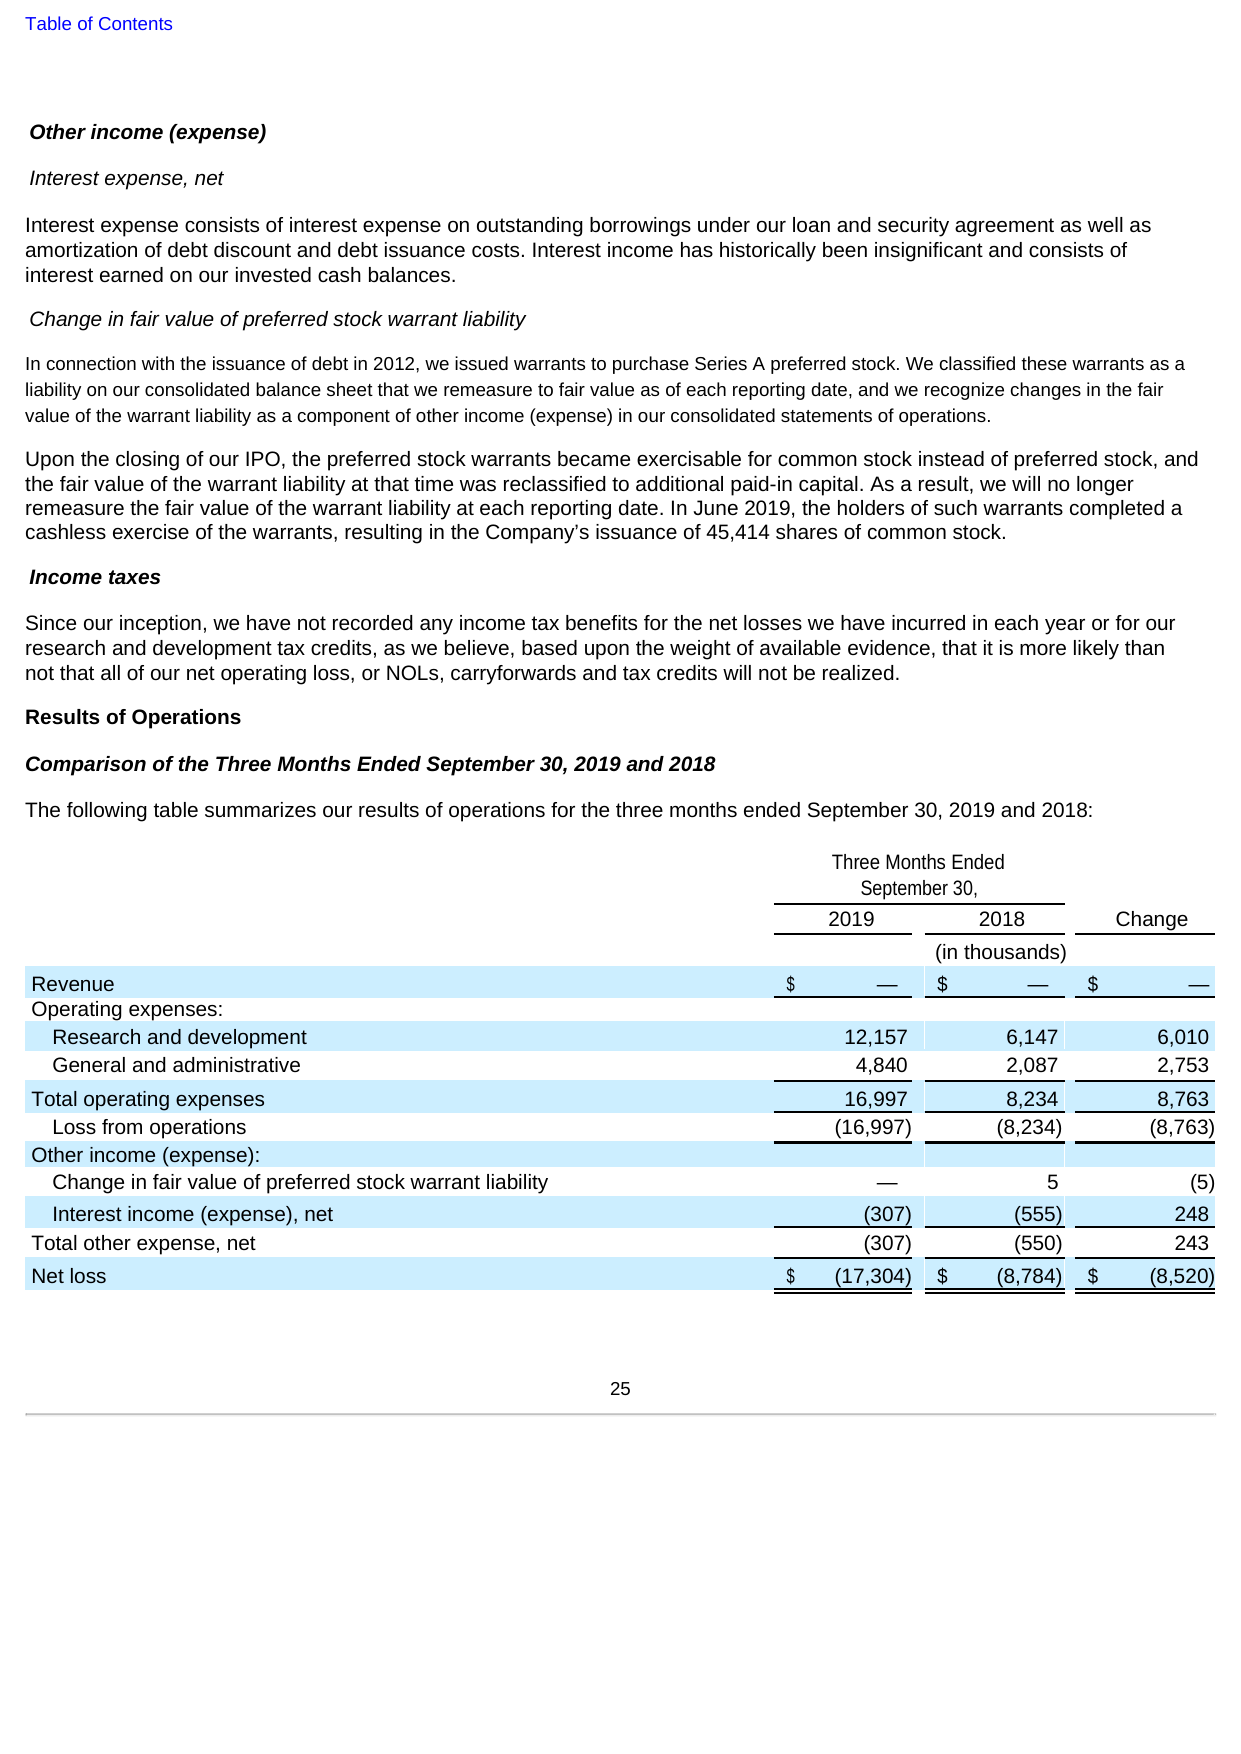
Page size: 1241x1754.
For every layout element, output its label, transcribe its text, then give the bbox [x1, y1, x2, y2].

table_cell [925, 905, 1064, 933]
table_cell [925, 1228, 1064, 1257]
text Interest expense consists of interest expense on outstanding borrowings under our loan and security agreement as well as amortization of debt discount and debt issuance costs. Interest income has historically been insignificant and consists of interest earned on our invested cash balances. [25, 213, 1197, 286]
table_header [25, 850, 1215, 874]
text Table of Contents [25, 13, 1215, 34]
text Upon the closing of our IPO, the preferred stock warrants became exercisable for common stock instead of preferred stock, and the fair value of the warrant liability at that time was reclassified to additional paid-in capital. As a result, we will no longer remeasure the fair value of the warrant liability at each reporting date. In June 2019, the holders of such warrants completed a cashless exercise of the warrants, resulting in the Company’s issuance of 45,414 shares of common stock. [25, 447, 1215, 544]
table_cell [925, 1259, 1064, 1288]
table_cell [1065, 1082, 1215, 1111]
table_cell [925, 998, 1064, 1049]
text Since our inception, we have not recorded any income tax benefits for the net losses we have incurred in each year or for our research and development tax credits, as we believe, based upon the weight of available evidence, that it is more likely than not that all of our net operating loss, or NOLs, carryforwards and tax credits will not be realized. [25, 611, 1199, 685]
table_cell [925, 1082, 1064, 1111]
text In connection with the issuance of debt in 2012, we issued warrants to purchase Series A preferred stock. We classified these warrants as a liability on our consolidated balance sheet that we remeasure to fair value as of each reporting date, and we recognize changes in the fair value of the warrant liability as a component of other income (expense) in our consolidated statements of operations. [25, 353, 1203, 427]
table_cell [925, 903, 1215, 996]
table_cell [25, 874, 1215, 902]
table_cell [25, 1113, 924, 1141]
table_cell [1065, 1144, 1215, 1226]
text Other income (expense) [29, 120, 1215, 144]
picture [23, 1410, 1217, 1418]
text 25 [25, 1377, 1215, 1399]
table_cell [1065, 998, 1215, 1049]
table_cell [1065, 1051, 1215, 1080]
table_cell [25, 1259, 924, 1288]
text Comparison of the Three Months Ended September 30, 2019 and 2018 [25, 752, 1215, 776]
text Change in fair value of preferred stock warrant liability [29, 307, 1215, 331]
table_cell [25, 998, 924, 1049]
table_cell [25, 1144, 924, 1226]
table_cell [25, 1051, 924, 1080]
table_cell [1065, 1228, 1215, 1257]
text Income taxes [29, 564, 1215, 588]
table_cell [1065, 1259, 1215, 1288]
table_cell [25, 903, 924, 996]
text Interest expense, net [29, 166, 1215, 190]
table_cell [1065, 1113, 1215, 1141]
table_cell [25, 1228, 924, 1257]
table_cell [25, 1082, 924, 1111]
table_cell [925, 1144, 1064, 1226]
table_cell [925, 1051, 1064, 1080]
text Results of Operations [25, 704, 1215, 728]
text The following table summarizes our results of operations for the three months ended September 30, 2019 and 2018: [25, 798, 1215, 822]
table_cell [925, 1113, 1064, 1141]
